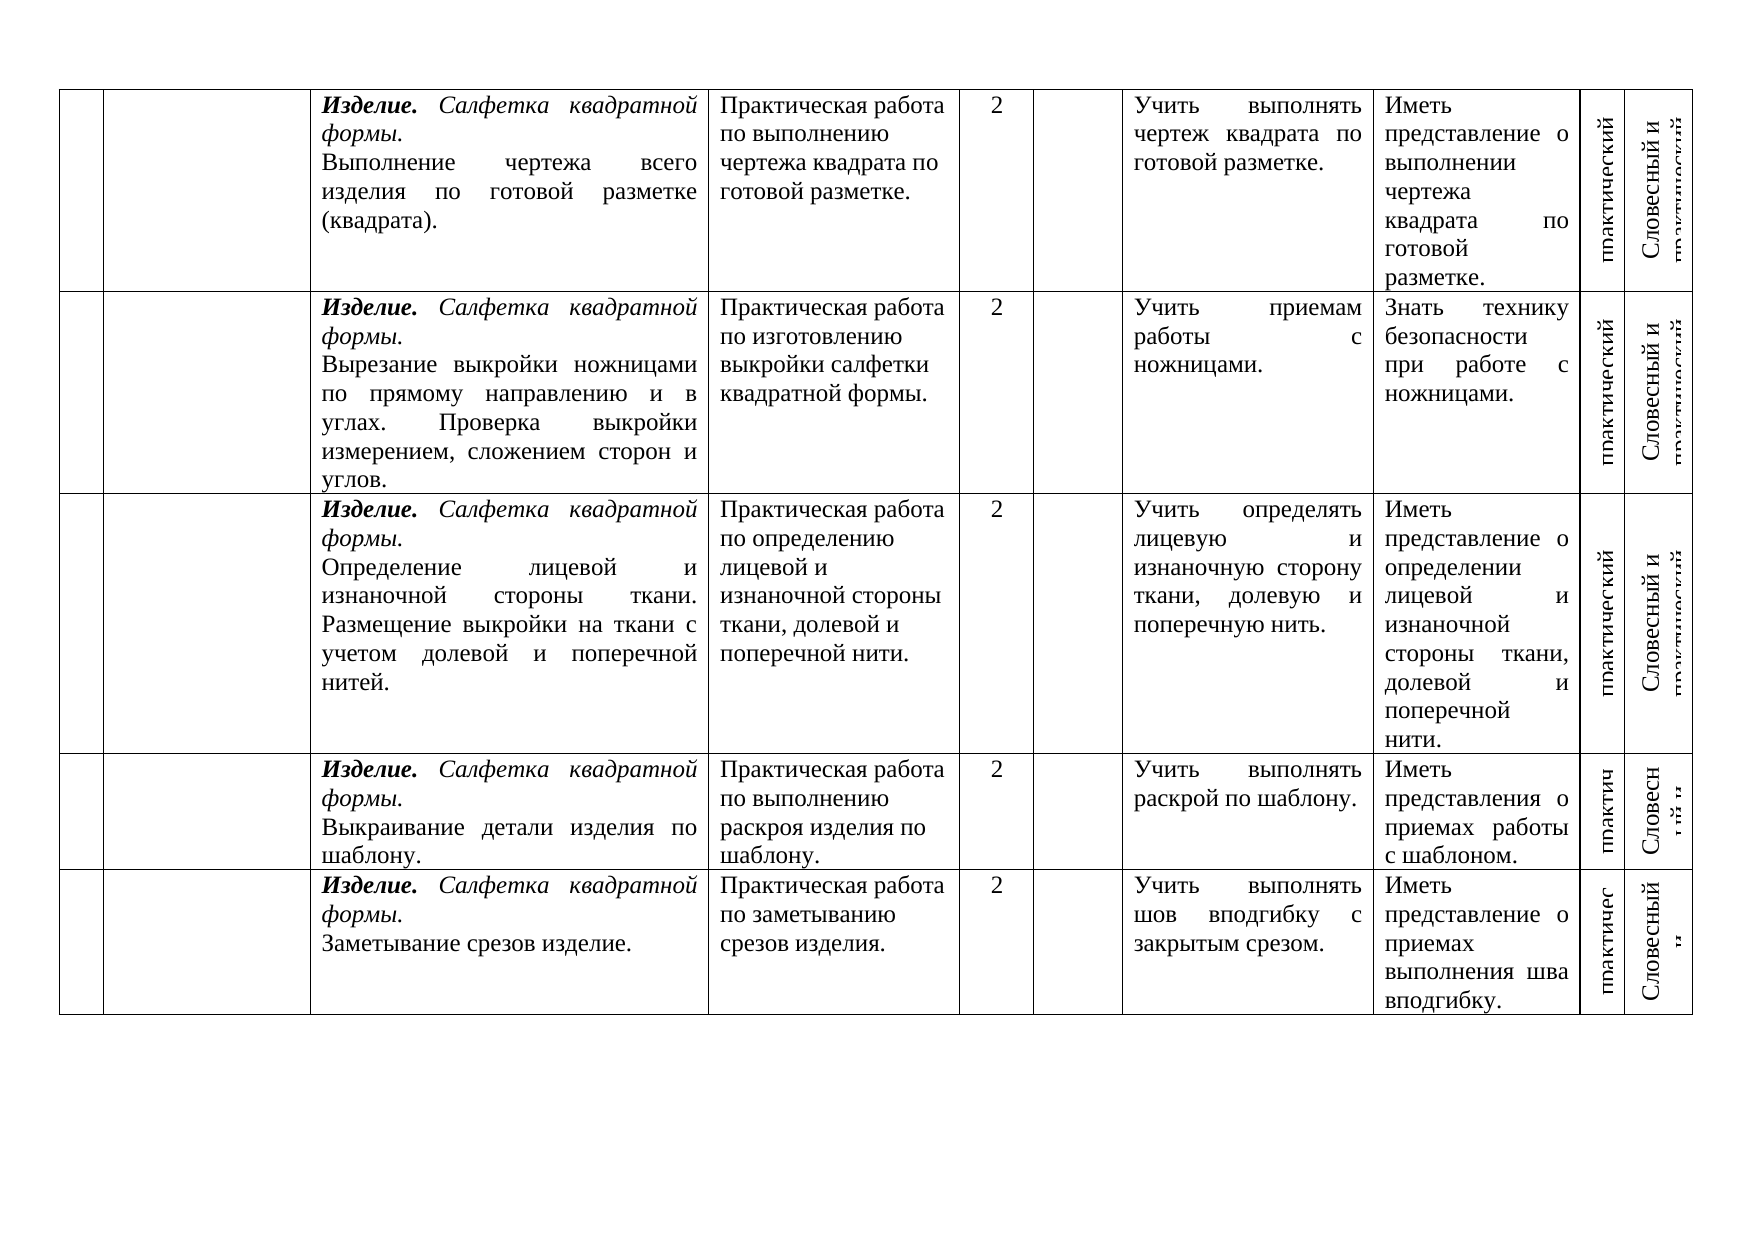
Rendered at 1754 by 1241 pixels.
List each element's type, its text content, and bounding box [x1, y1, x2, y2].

table_cell Иметь представление о выполнении чертежа квадрата по готовой разметке. [1374, 90, 1579, 291]
table_cell [104, 494, 310, 753]
table_cell [60, 90, 103, 291]
table_cell [60, 494, 103, 753]
table_cell Изделие. Салфетка квадратной формы. Выполнение чертежа всего изделия по готовой разметке (квадрата). [311, 90, 708, 291]
table_cell [104, 870, 310, 1014]
table_cell 2 [960, 870, 1033, 1014]
table_cell 2 [960, 90, 1033, 291]
table_cell [104, 292, 310, 493]
table_cell [1034, 870, 1122, 1014]
table_cell [1034, 292, 1122, 493]
table_cell 2 [960, 754, 1033, 869]
table_cell Практическая работа по заметыванию срезов изделия. [709, 870, 959, 1014]
table_cell Иметь представление о приемах выполнения шва вподгибку. [1374, 870, 1579, 1014]
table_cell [1625, 90, 1692, 291]
table_cell практический [1581, 494, 1624, 753]
table_cell Изделие. Салфетка квадратной формы. Определение лицевой и изнаночной стороны ткани. Размещение выкройки на ткани с учетом долевой и поперечной нитей. [311, 494, 708, 753]
table_cell Учить выполнять раскрой по шаблону. [1123, 754, 1373, 869]
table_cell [1625, 870, 1692, 1014]
table_cell Иметь представления о приемах работы с шаблоном. [1374, 754, 1579, 869]
table_cell Учить выполнять шов вподгибку с закрытым срезом. [1123, 870, 1373, 1014]
table_cell практический [1581, 754, 1624, 869]
table_cell [60, 754, 103, 869]
table_cell Словесный и практический [1625, 494, 1692, 753]
table_cell Знать технику безопасности при работе с ножницами. [1374, 292, 1579, 493]
table_cell [60, 870, 103, 1014]
table_cell Словесный и практический [1625, 292, 1692, 493]
table_cell [104, 754, 310, 869]
table_cell Практическая работа по определению лицевой и изнаночной стороны ткани, долевой и поперечной нити. [709, 494, 959, 753]
table_cell [104, 90, 310, 291]
table_cell Учить выполнять чертеж квадрата по готовой разметке. [1123, 90, 1373, 291]
table_cell Практическая работа по выполнению чертежа квадрата по готовой разметке. [709, 90, 959, 291]
table_cell 2 [960, 494, 1033, 753]
table_cell [1034, 754, 1122, 869]
table_cell практический [1581, 292, 1624, 493]
table_cell Практическая работа по выполнению раскроя изделия по шаблону. [709, 754, 959, 869]
table_cell практический [1581, 90, 1624, 291]
table_cell Изделие. Салфетка квадратной формы. Вырезание выкройки ножницами по прямому направлению и в углах. Проверка выкройки измерением, сложением сторон и углов. [311, 292, 708, 493]
table_cell практический [1581, 870, 1624, 1014]
table_cell Практическая работа по изготовлению выкройки салфетки квадратной формы. [709, 292, 959, 493]
table_cell Учить определять лицевую и изнаночную сторону ткани, долевую и поперечную нить. [1123, 494, 1373, 753]
table_cell 2 [960, 292, 1033, 493]
table_cell Изделие. Салфетка квадратной формы. Выкраивание детали изделия по шаблону. [311, 754, 708, 869]
table_cell [60, 292, 103, 493]
table_cell Учить приемам работы с ножницами. [1123, 292, 1373, 493]
table_cell [1034, 494, 1122, 753]
table_cell Словесный и практический [1625, 754, 1692, 869]
table_cell Изделие. Салфетка квадратной формы. Заметывание срезов изделие. [311, 870, 708, 1014]
table_cell [1034, 90, 1122, 291]
table_cell Иметь представление о определении лицевой и изнаночной стороны ткани, долевой и поперечной нити. [1374, 494, 1579, 753]
